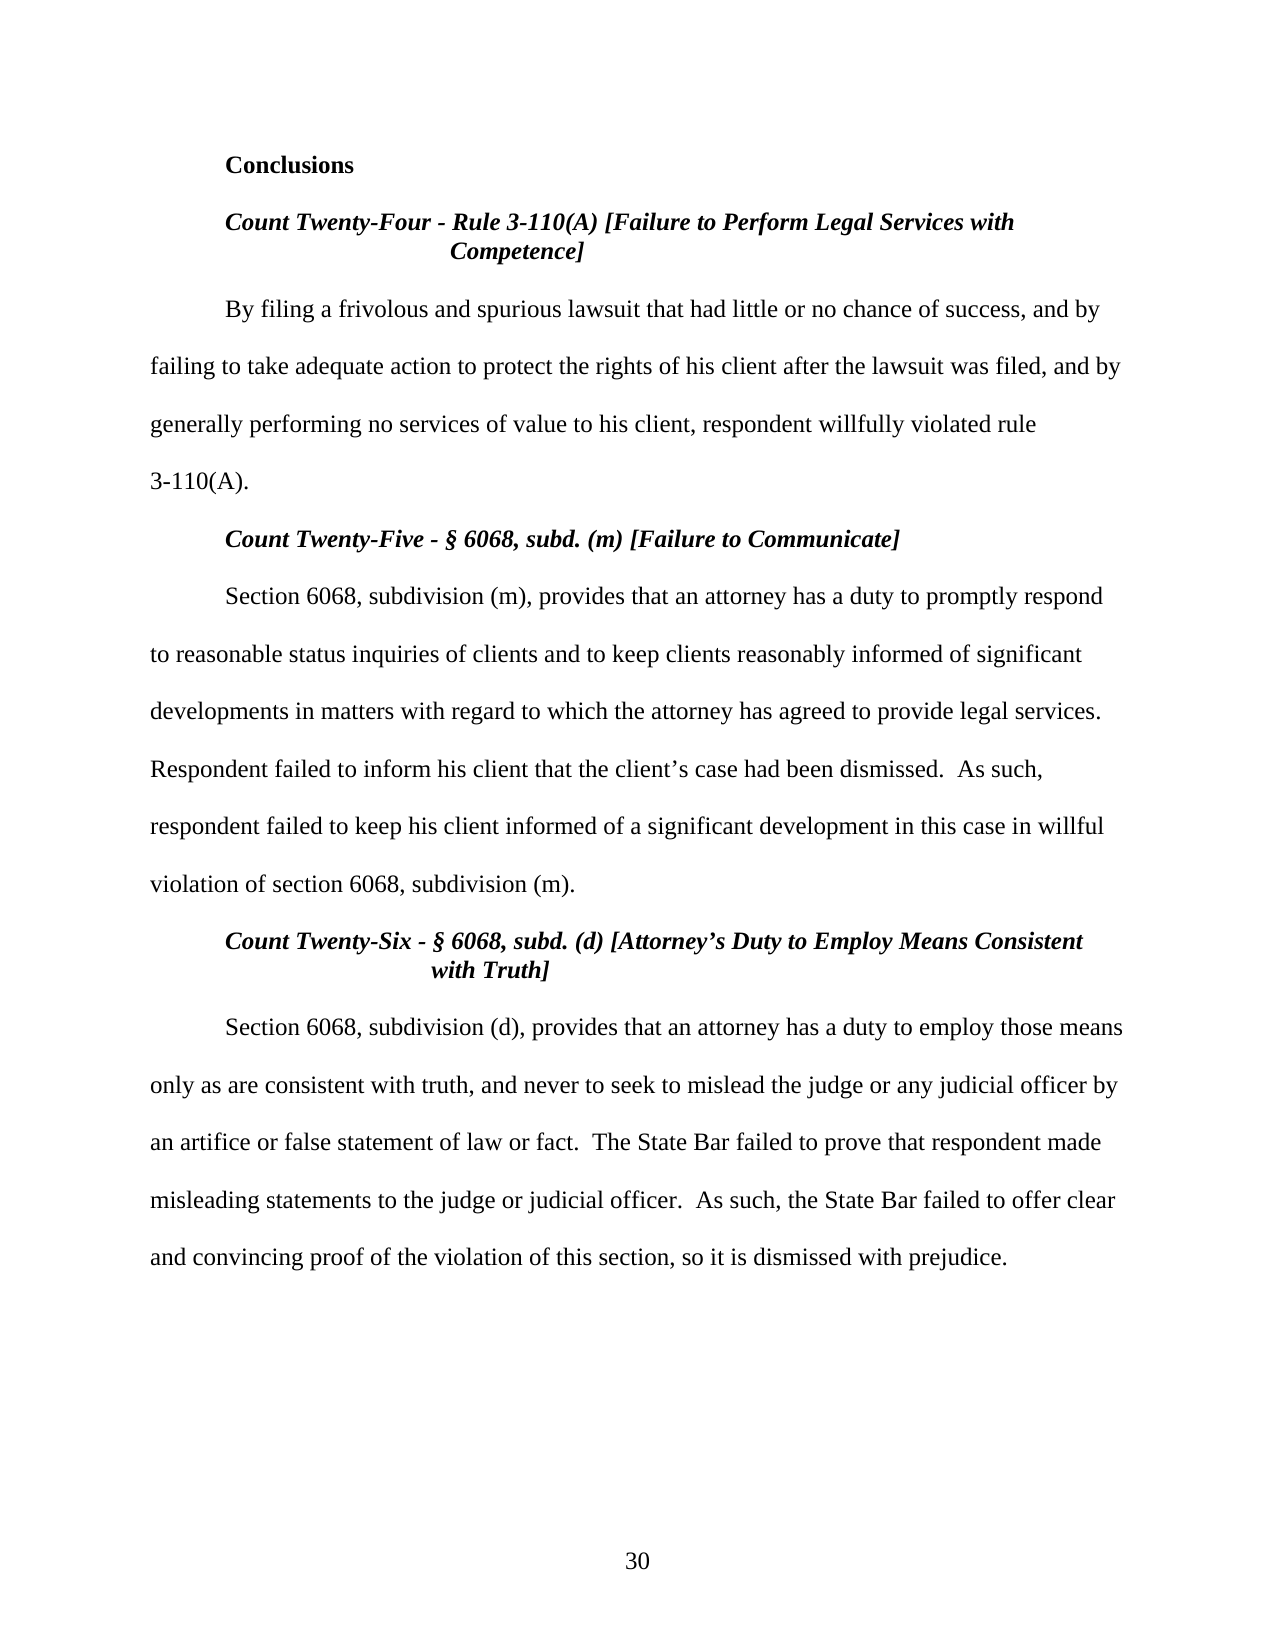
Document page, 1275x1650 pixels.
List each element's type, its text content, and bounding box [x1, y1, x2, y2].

text Conclusions [150, 150, 1125, 179]
text Count Twenty-Four - Rule 3-110(A) [Failure to Perform Legal Services with Competence] [225, 207, 1125, 265]
text Count Twenty-Six - § 6068, subd. (d) [Attorney’s Duty to Employ Means Consistent with Truth] [225, 926, 1125, 984]
text By filing a frivolous and spurious lawsuit that had little or no chance of success, and by failing to take adequate action to protect the rights of his client after the lawsuit was filed, and by generally performing no services of value to his client, respondent willfully violated rule 3-110(A). [150, 294, 1125, 495]
text Count Twenty-Five - § 6068, subd. (m) [Failure to Communicate] [225, 524, 1125, 552]
text Section 6068, subdivision (d), provides that an attorney has a duty to employ those means only as are consistent with truth, and never to seek to mislead the judge or any judicial officer by an artifice or false statement of law or fact. The State Bar failed to prove that respondent made misleading statements to the judge or judicial officer. As such, the State Bar failed to offer clear and convincing proof of the violation of this section, so it is dismissed with prejudice. [150, 1012, 1125, 1271]
text Section 6068, subdivision (m), provides that an attorney has a duty to promptly respond to reasonable status inquiries of clients and to keep clients reasonably informed of significant developments in matters with regard to which the attorney has agreed to provide legal services. Respondent failed to inform his client that the client’s case had been dismissed. As such, respondent failed to keep his client informed of a significant development in this case in willful violation of section 6068, subdivision (m). [150, 581, 1125, 897]
